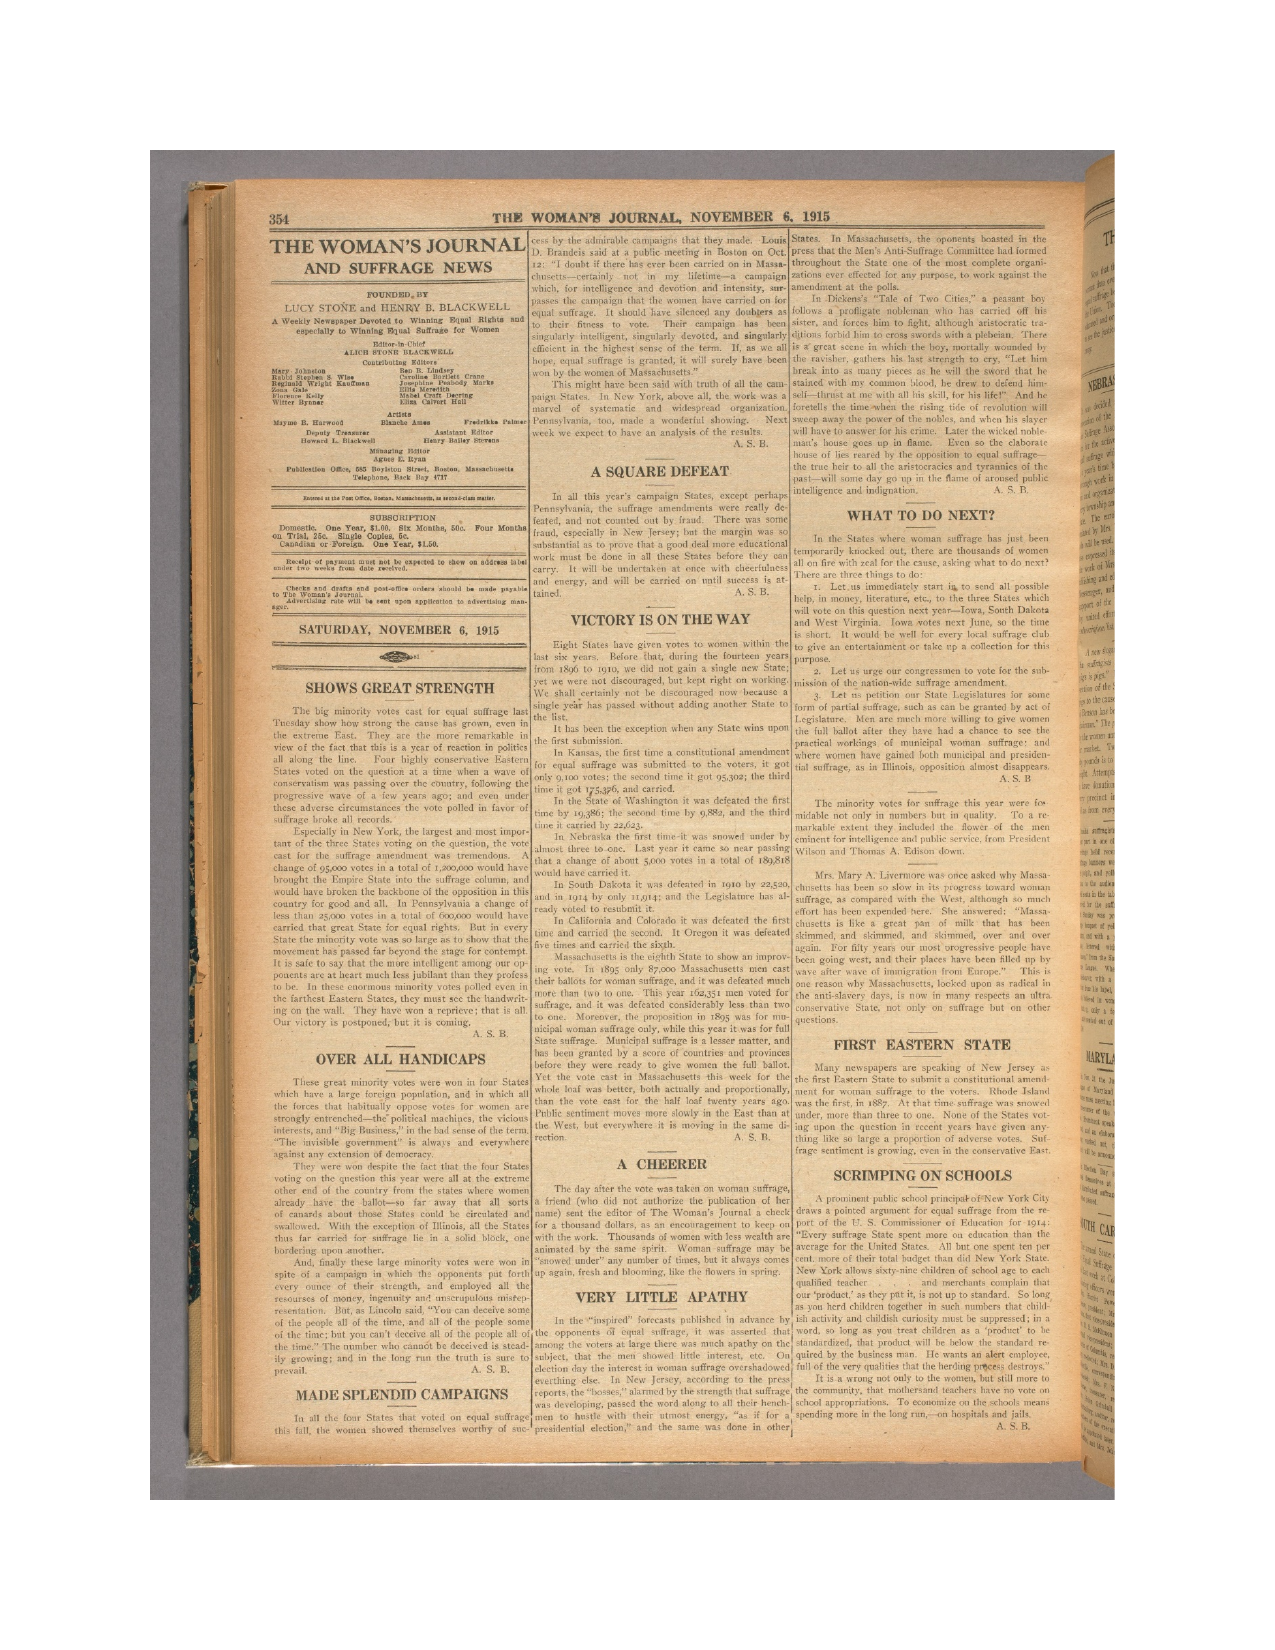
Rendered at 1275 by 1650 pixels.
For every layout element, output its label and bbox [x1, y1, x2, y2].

picture [150, 150, 1115, 1500]
